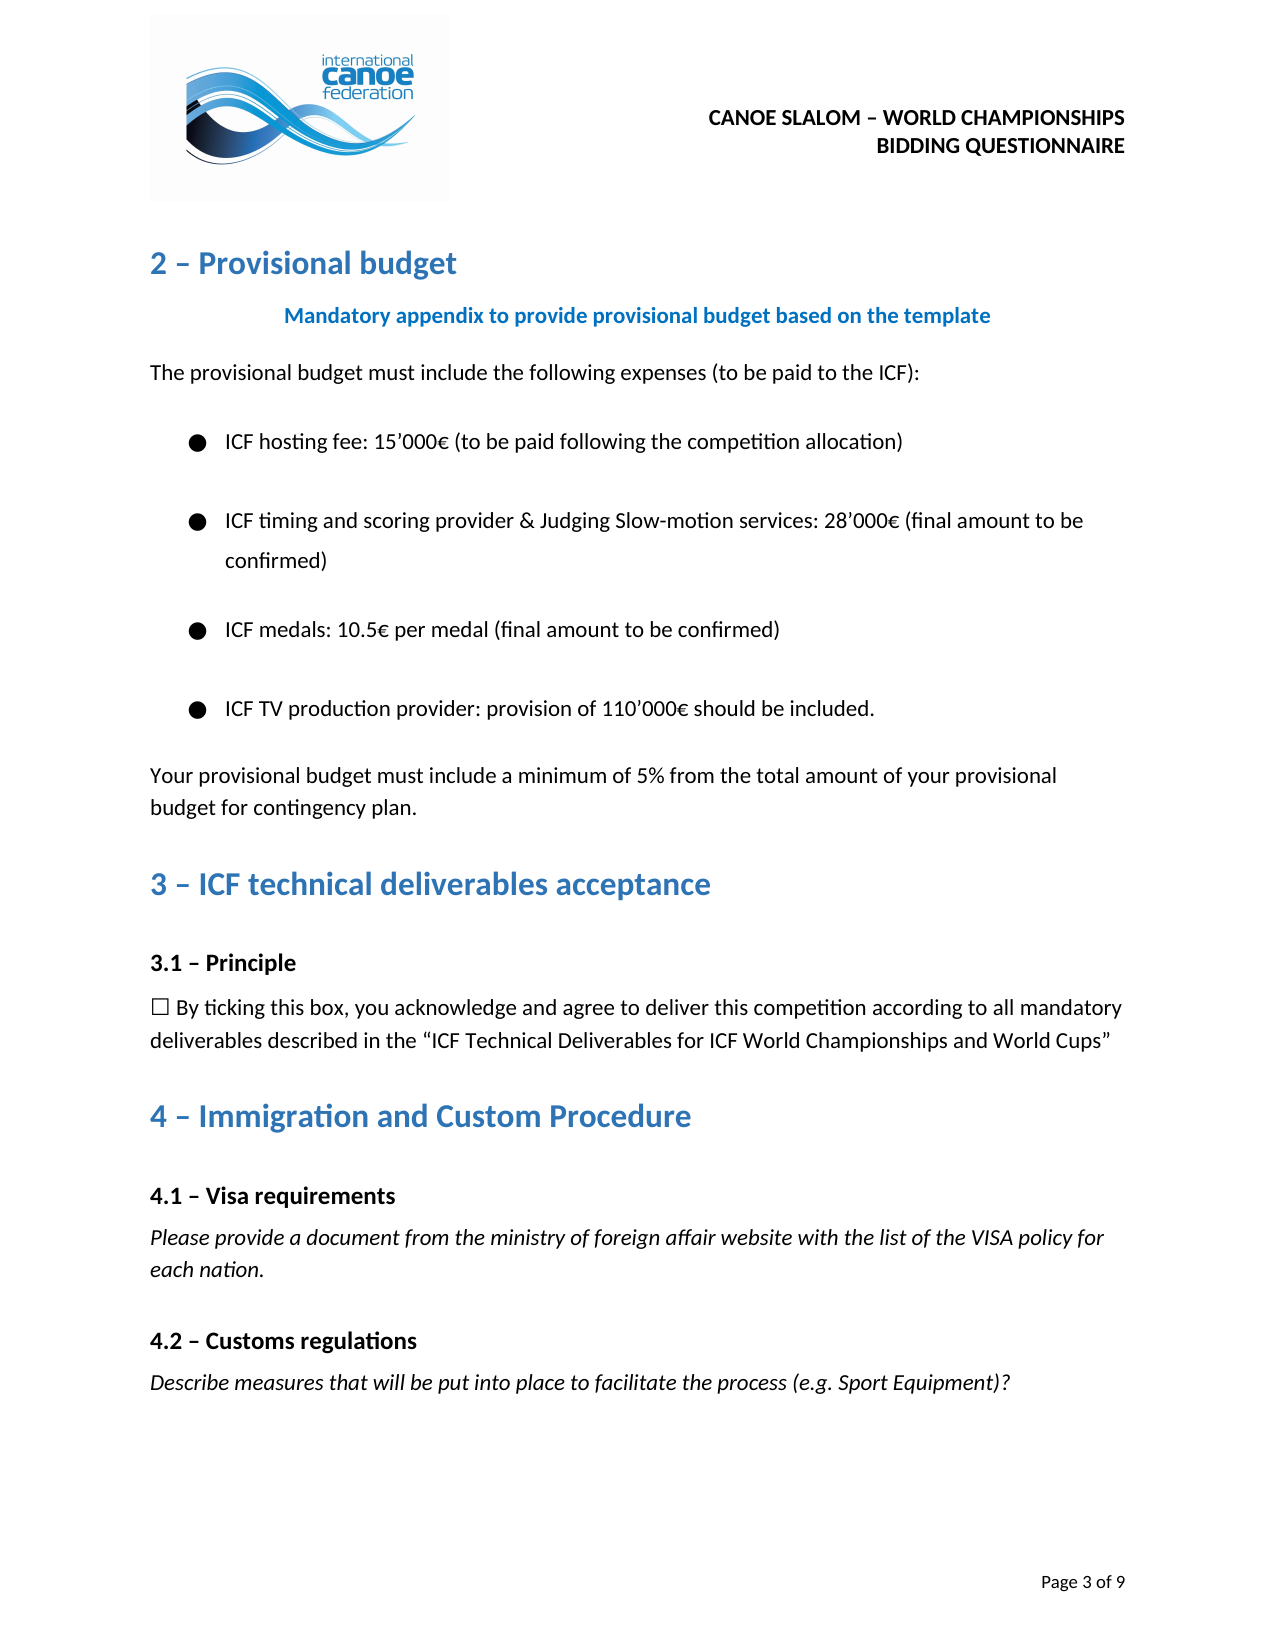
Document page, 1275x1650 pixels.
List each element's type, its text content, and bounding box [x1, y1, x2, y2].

subtitle 4.1 – Visa requirements [150, 1180, 1125, 1210]
list ICF timing and scoring provider & Judging Slow-motion services: 28’000€ (final amount to be confirmed) [187, 495, 1125, 574]
subtitle 3 – ICF technical deliverables acceptance [150, 863, 1125, 903]
subtitle 4.2 – Customs regulations [150, 1325, 1125, 1356]
text Mandatory appendix to provide provisional budget based on the template [150, 301, 1125, 329]
text Describe measures that will be put into place to facilitate the process (e.g. Sport Equipment)? [150, 1368, 1125, 1396]
subtitle 3.1 – Principle [150, 947, 1125, 978]
text Please provide a document from the ministry of foreign affair website with the list of the VISA policy for each nation. [150, 1223, 1125, 1283]
text ☐ By ticking this box, you acknowledge and agree to deliver this competition according to all mandatory deliverables described in the “ICF Technical Deliverables for ICF World Championships and World Cups” [150, 990, 1125, 1054]
list ICF hosting fee: 15’000€ (to be paid following the competition allocation) [187, 416, 1125, 463]
subtitle 2 – Provisional budget [150, 242, 1125, 283]
text Your provisional budget must include a minimum of 5% from the total amount of your provisional budget for contingency plan. [150, 761, 1125, 821]
list ICF medals: 10.5€ per medal (final amount to be confirmed) [187, 603, 1125, 650]
subtitle 4 – Immigration and Custom Procedure [150, 1096, 1125, 1136]
picture [148, 14, 450, 202]
text The provisional budget must include the following expenses (to be paid to the ICF): [150, 358, 1125, 387]
list ICF TV production provider: provision of 110’000€ should be included. [187, 682, 1125, 729]
